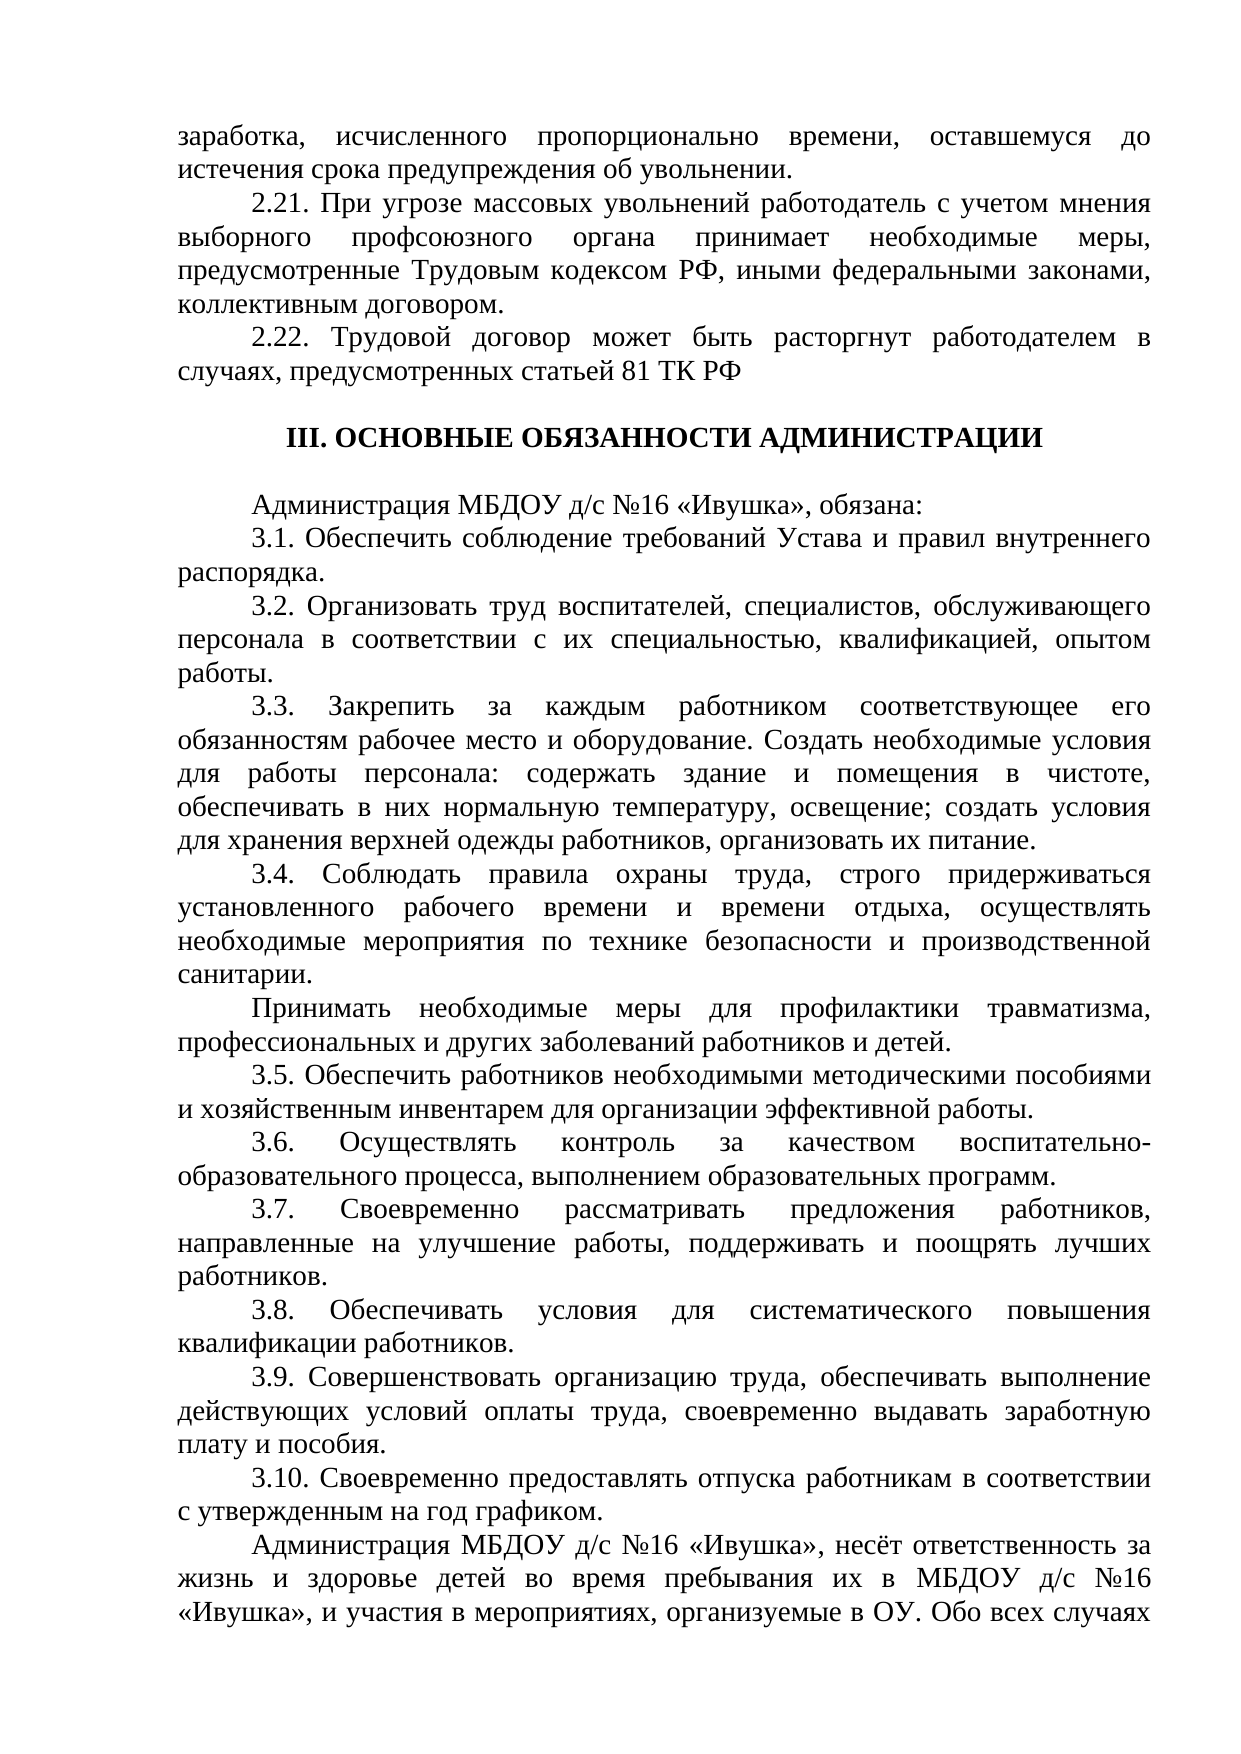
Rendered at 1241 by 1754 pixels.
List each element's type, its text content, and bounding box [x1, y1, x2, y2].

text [177, 118, 1152, 185]
text 3.5. Обеспечить работников необходимыми методическими пособиями и хозяйственным инвентарем для организации эффективной работы. [177, 1057, 1152, 1124]
text 3.6. Осуществлять контроль за качеством воспитательно-образовательного процесса, выполнением образовательных программ. [177, 1124, 1152, 1191]
text 3.1. Обеспечить соблюдение требований Устава и правил внутреннего распорядка. [177, 521, 1152, 588]
text 3.4. Соблюдать правила охраны труда, строго придерживаться установленного рабочего времени и времени отдыха, осуществлять необходимые мероприятия по технике безопасности и производственной санитарии. [177, 856, 1152, 990]
text 3.10. Своевременно предоставлять отпуска работникам в соответствии с утвержденным на год графиком. [177, 1460, 1152, 1527]
text Администрация МБДОУ д/с №16 «Ивушка», обязана: [177, 487, 1152, 521]
text 3.8. Обеспечивать условия для систематического повышения квалификации работников. [177, 1292, 1152, 1359]
text 3.9. Совершенствовать организацию труда, обеспечивать выполнение действующих условий оплаты труда, своевременно выдавать заработную плату и пособия. [177, 1359, 1152, 1460]
text 3.2. Организовать труд воспитателей, специалистов, обслуживающего персонала в соответствии с их специальностью, квалификацией, опытом работы. [177, 588, 1152, 688]
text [177, 1527, 1152, 1627]
text 2.21. При угрозе массовых увольнений работодатель с учетом мнения выборного профсоюзного органа принимает необходимые меры, предусмотренные Трудовым кодексом РФ, иными федеральными законами, коллективным договором. [177, 185, 1152, 319]
text 3.7. Своевременно рассматривать предложения работников, направленные на улучшение работы, поддерживать и поощрять лучших работников. [177, 1191, 1152, 1292]
text 3.3. Закрепить за каждым работником соответствующее его обязанностям рабочее место и оборудование. Создать необходимые условия для работы персонала: содержать здание и помещения в чистоте, обеспечивать в них нормальную температуру, освещение; создать условия для хранения верхней одежды работников, организовать их питание. [177, 688, 1152, 856]
text III. ОСНОВНЫЕ ОБЯЗАННОСТИ АДМИНИСТРАЦИИ [177, 420, 1152, 453]
text 2.22. Трудовой договор может быть расторгнут работодателем в случаях, предусмотренных статьей 81 ТК РФ [177, 319, 1152, 386]
text Принимать необходимые меры для профилактики травматизма, профессиональных и других заболеваний работников и детей. [177, 990, 1152, 1057]
